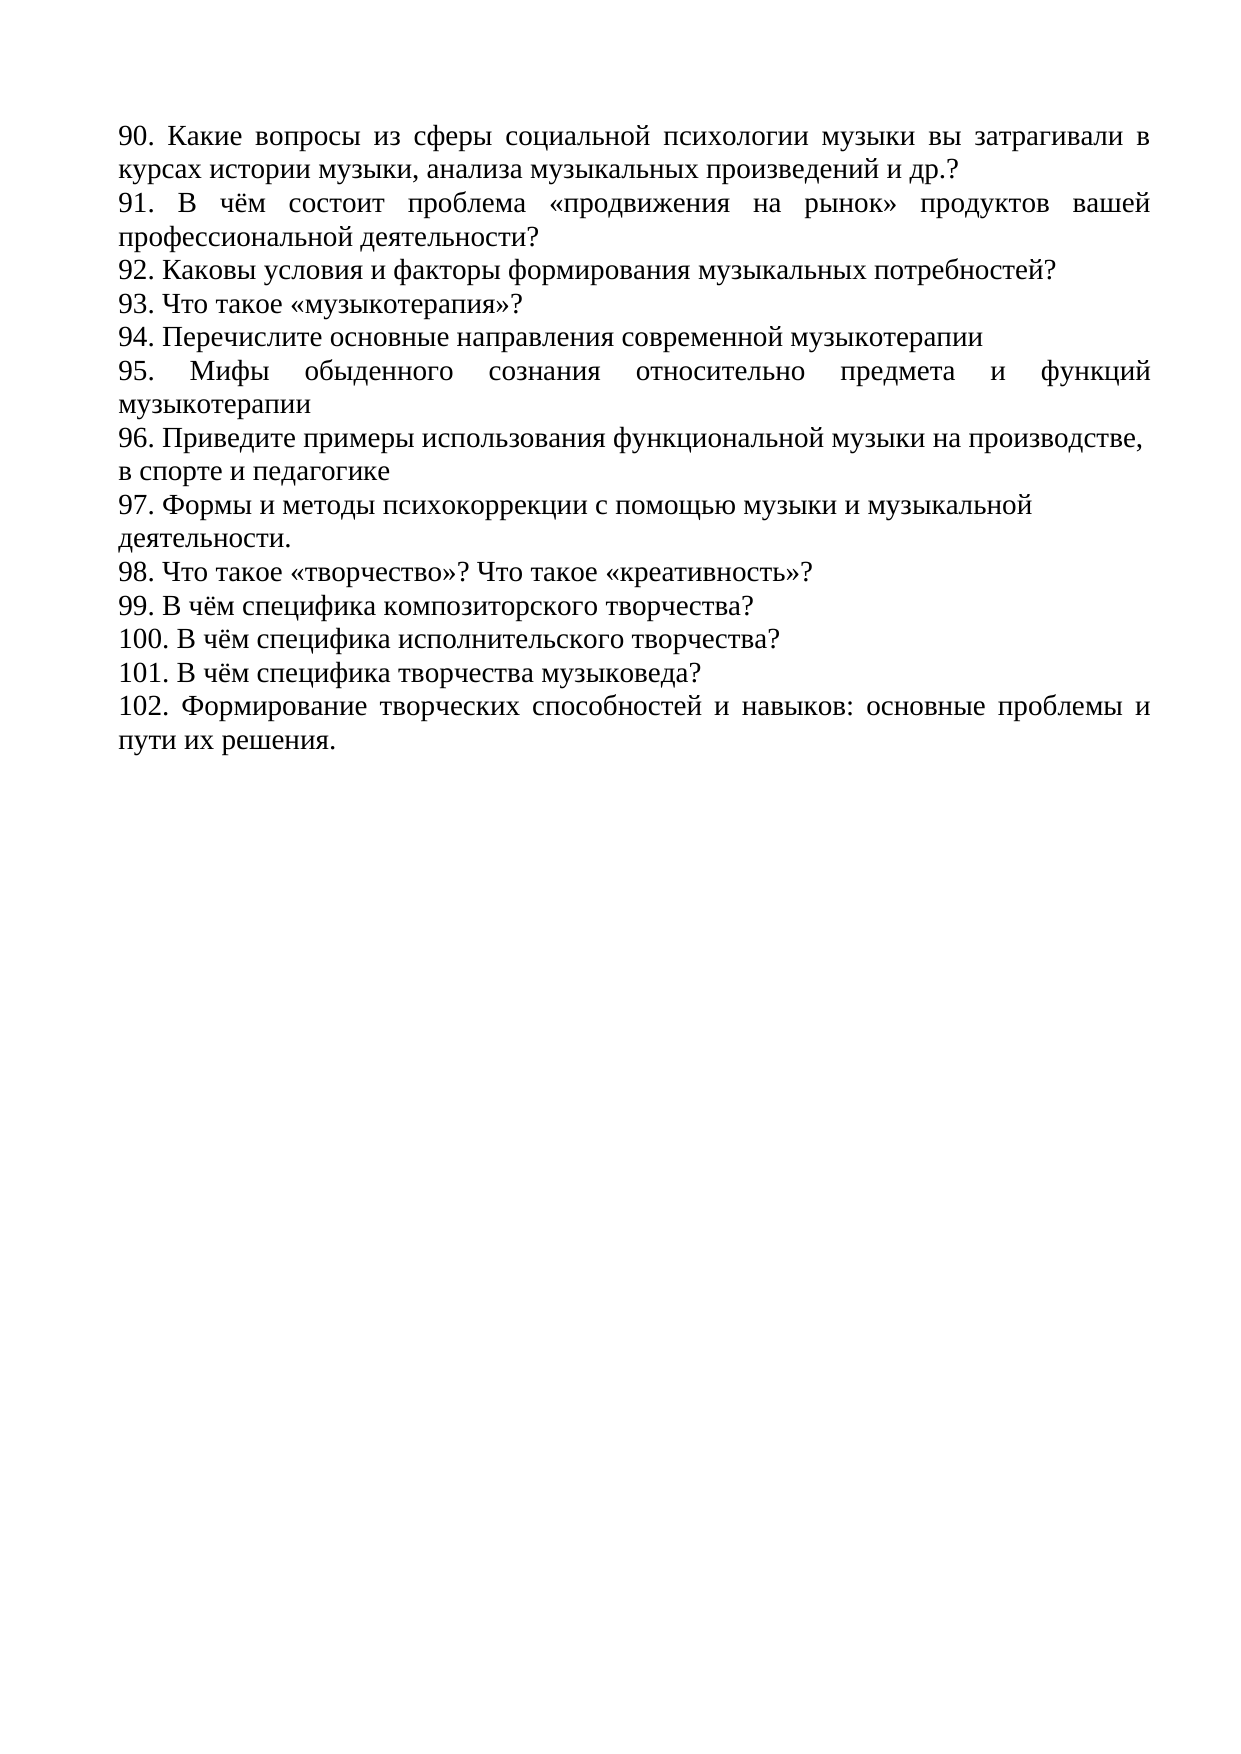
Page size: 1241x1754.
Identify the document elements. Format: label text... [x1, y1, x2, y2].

text 96. Приведите примеры использования функциональной музыки на производстве, в спорте и педагогике [118, 420, 1152, 487]
text 102. Формирование творческих способностей и навыков: основные проблемы и пути их решения. [118, 688, 1152, 755]
text 99. В чём специфика композиторского творчества? [118, 588, 1152, 621]
text 95. Мифы обыденного сознания относительно предмета и функций музыкотерапии [118, 353, 1152, 420]
text 98. Что такое «творчество»? Что такое «креативность»? [118, 554, 1152, 588]
text 90. Какие вопросы из сферы социальной психологии музыки вы затрагивали в курсах истории музыки, анализа музыкальных произведений и др.? [118, 118, 1152, 185]
text 101. В чём специфика творчества музыковеда? [118, 655, 1152, 688]
text 94. Перечислите основные направления современной музыкотерапии [118, 319, 1152, 353]
text 97. Формы и методы психокоррекции с помощью музыки и музыкальной деятельности. [118, 487, 1152, 554]
text 92. Каковы условия и факторы формирования музыкальных потребностей? [118, 252, 1152, 286]
text 93. Что такое «музыкотерапия»? [118, 286, 1152, 319]
text 91. В чём состоит проблема «продвижения на рынок» продуктов вашей профессиональной деятельности? [118, 185, 1152, 252]
text 100. В чём специфика исполнительского творчества? [118, 621, 1152, 655]
